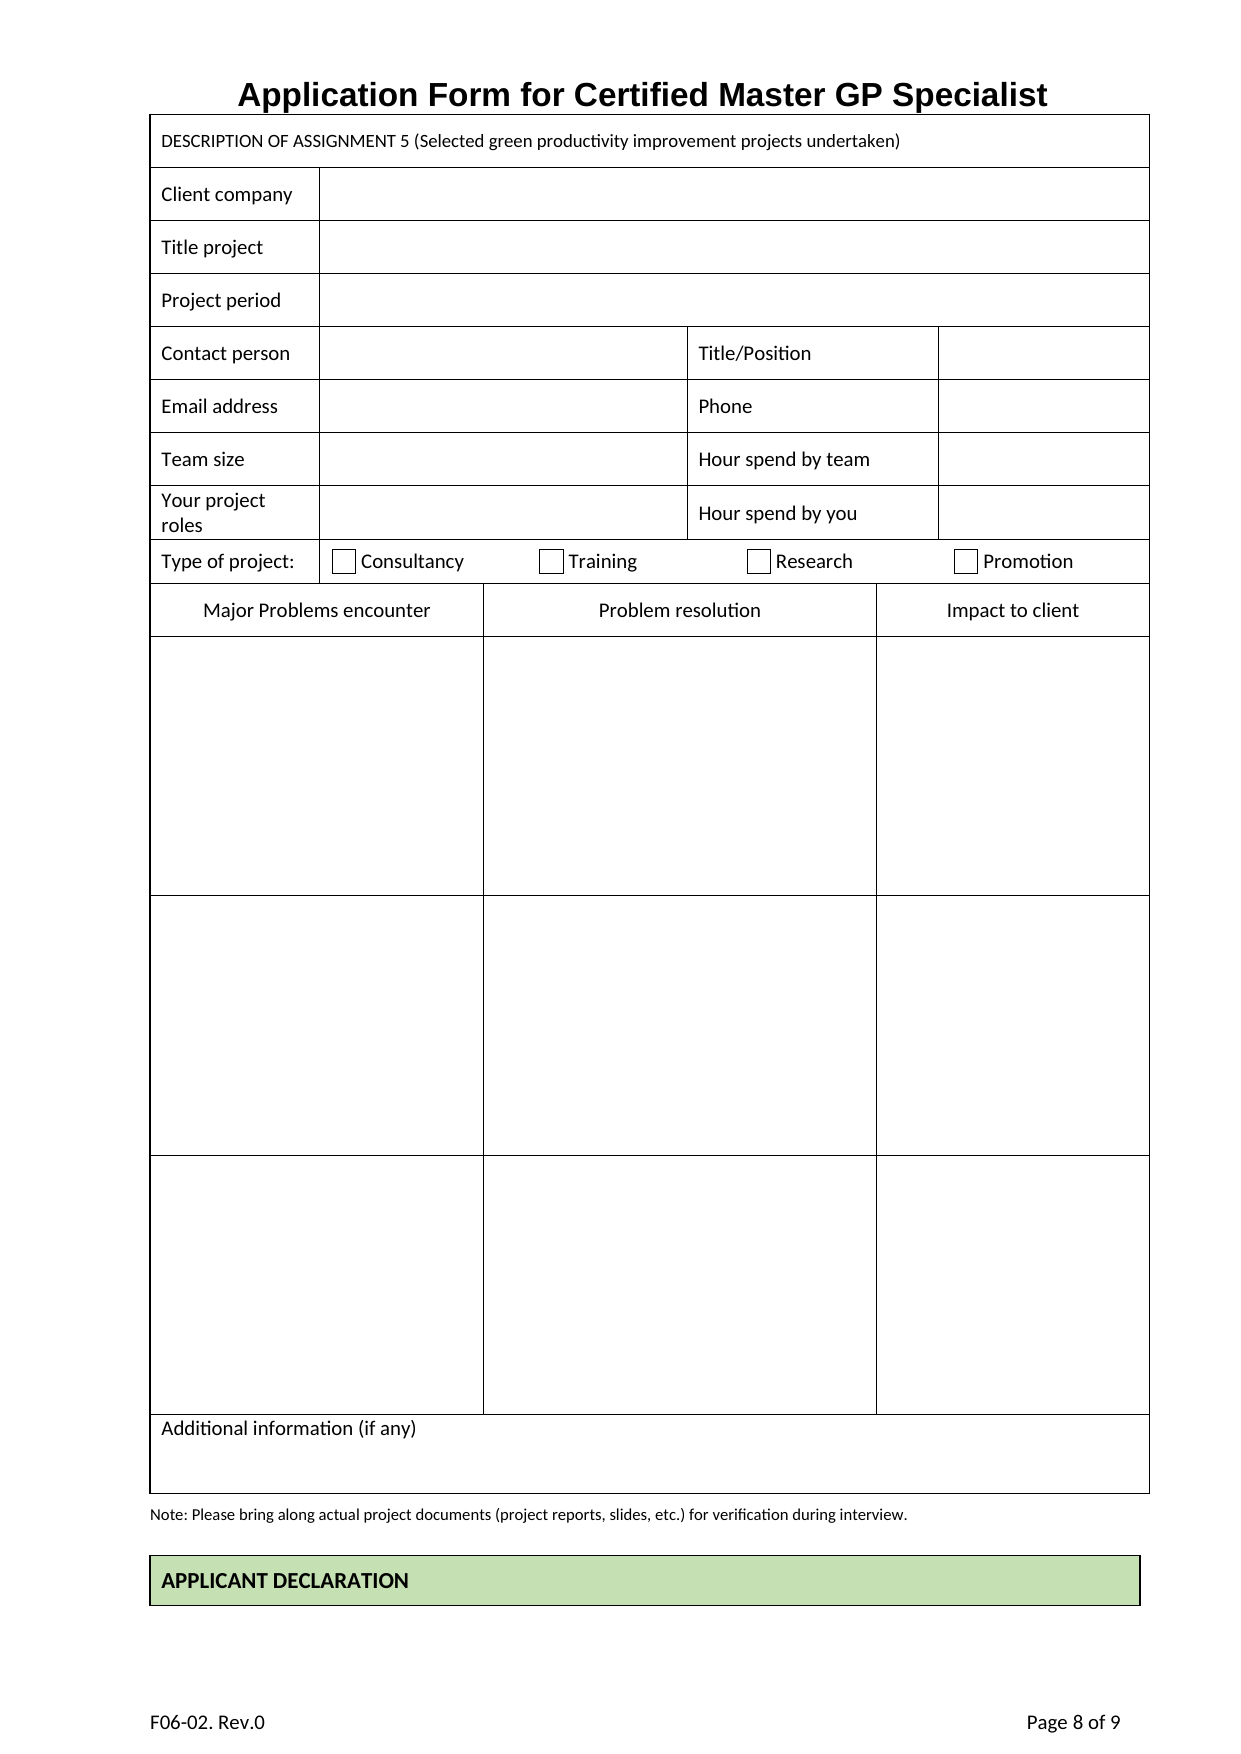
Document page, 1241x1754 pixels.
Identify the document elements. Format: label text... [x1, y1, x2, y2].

table_cell [877, 1156, 1149, 1414]
table_cell [939, 380, 1149, 432]
table_cell Title project [151, 221, 319, 273]
text Note: Please bring along actual project documents (project reports, slides, etc.) for verification during interview. [150, 1504, 1135, 1524]
table_cell [320, 380, 687, 432]
table_cell Major Problems encounter [151, 584, 483, 636]
table_cell Email address [151, 380, 319, 432]
table_cell Phone [688, 380, 938, 432]
table_cell [320, 221, 1149, 273]
table_cell [484, 1156, 876, 1414]
table_cell Impact to client [877, 584, 1149, 636]
table_cell Consultancy [320, 540, 527, 583]
table_header APPLICANT DECLARATION [151, 1556, 1139, 1605]
table_cell [151, 637, 483, 895]
table_cell Hour spend by team [688, 433, 938, 485]
table_cell [320, 327, 687, 379]
table_cell [320, 274, 1149, 326]
table_cell Problem resolution [484, 584, 876, 636]
table_cell Type of project: [151, 540, 319, 583]
table_cell [151, 1156, 483, 1414]
table_cell Additional information (if any) [151, 1415, 1149, 1492]
table_cell Contact person [151, 327, 319, 379]
table_cell [939, 486, 1149, 538]
table_cell [484, 637, 876, 895]
table_cell [151, 896, 483, 1154]
table_cell [320, 433, 687, 485]
table_cell DESCRIPTION OF ASSIGNMENT 5 (Selected green productivity improvement projects undertaken) [151, 115, 1149, 167]
table_cell [877, 637, 1149, 895]
table_cell [877, 896, 1149, 1154]
table_cell [320, 486, 687, 538]
table_cell Client company [151, 168, 319, 220]
table_cell Hour spend by you [688, 486, 938, 538]
table_cell Training [527, 540, 734, 583]
table_cell [939, 327, 1149, 379]
table_cell Project period [151, 274, 319, 326]
table_cell Promotion [942, 540, 1149, 583]
table_cell [320, 168, 1149, 220]
table_cell [484, 896, 876, 1154]
table_cell Team size [151, 433, 319, 485]
table_cell Title/Position [688, 327, 938, 379]
table_cell Research [734, 540, 942, 583]
table_cell [939, 433, 1149, 485]
table_cell Your project roles [151, 486, 319, 538]
